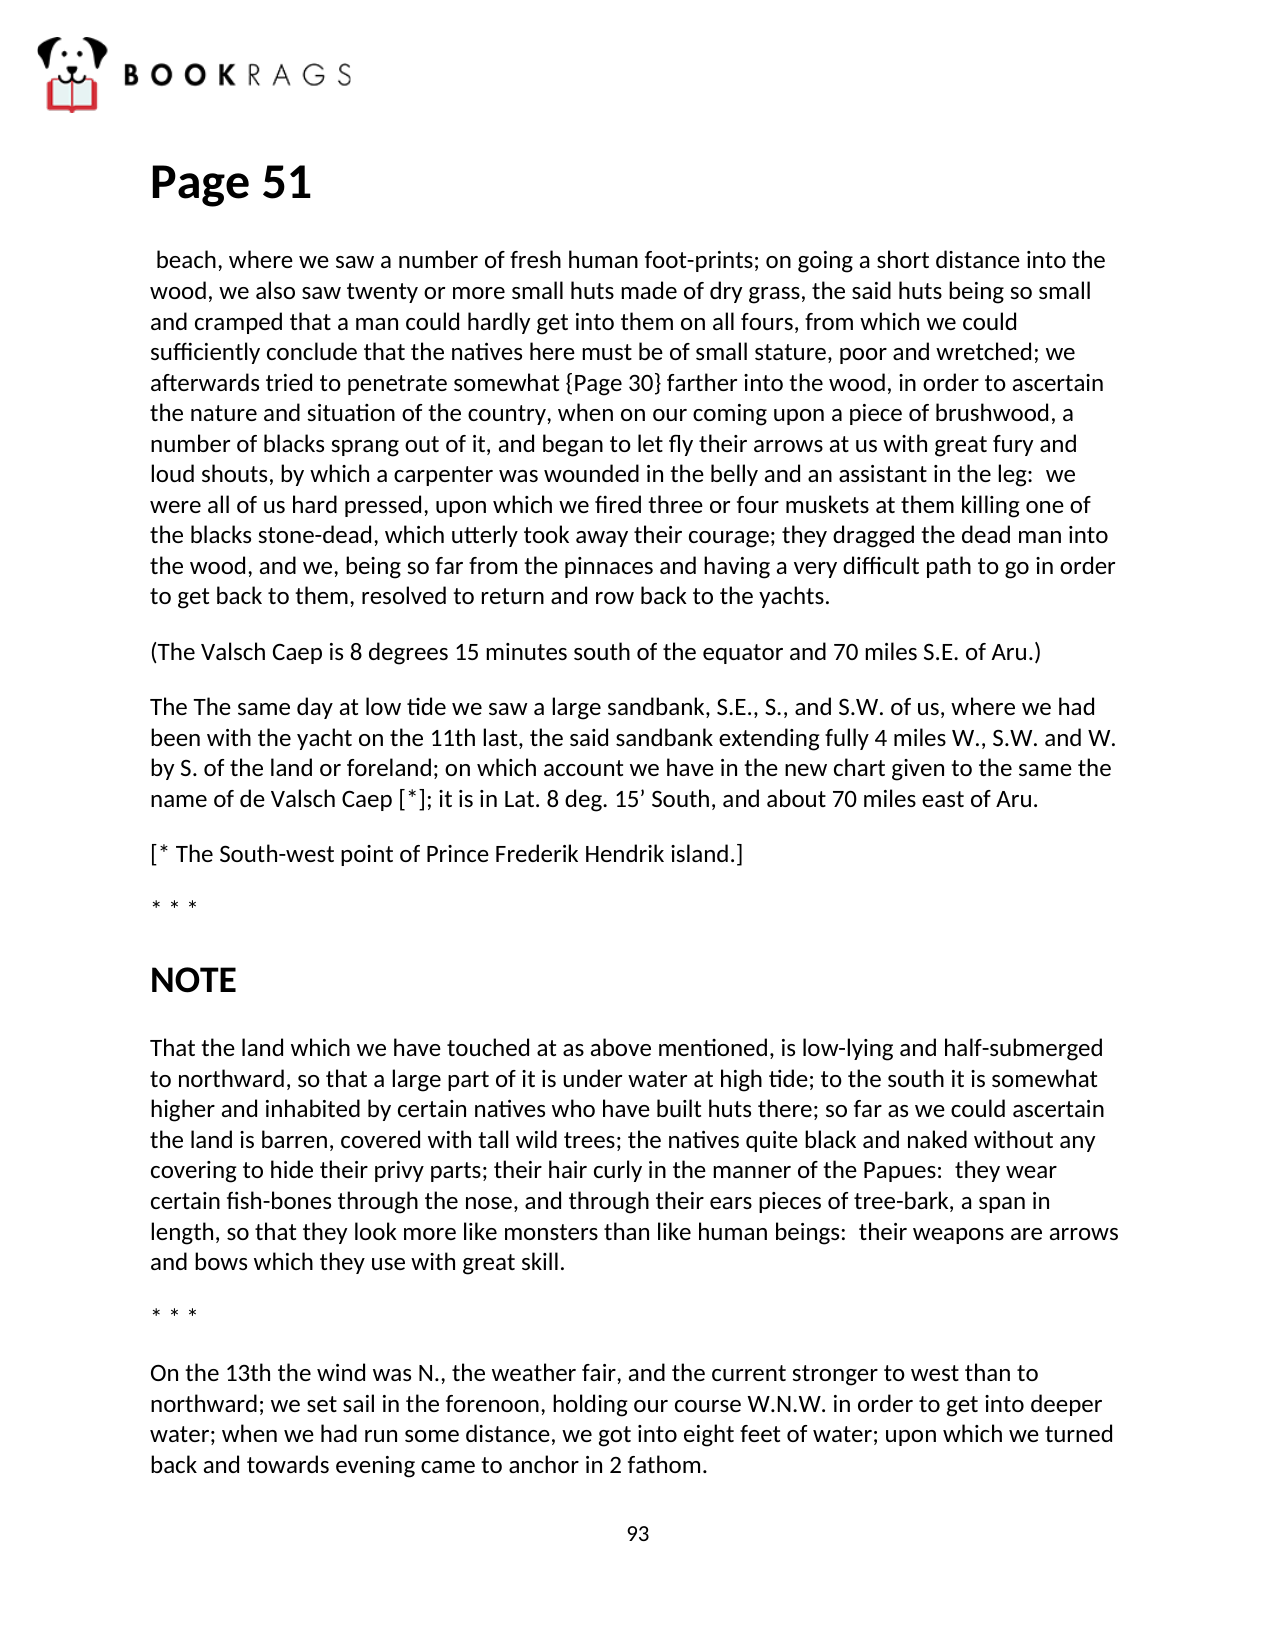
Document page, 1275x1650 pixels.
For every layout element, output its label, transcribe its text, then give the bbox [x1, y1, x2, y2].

text Page 51 [150, 150, 1125, 211]
text NOTE [150, 956, 1125, 1001]
text * * * [150, 894, 1125, 924]
text beach, where we saw a number of fresh human foot-prints; on going a short distance into the wood, we also saw twenty or more small huts made of dry grass, the said huts being so small and cramped that a man could hardly get into them on all fours, from which we could sufficiently conclude that the natives here must be of small stature, poor and wretched; we afterwards tried to penetrate somewhat {Page 30} farther into the wood, in order to ascertain the nature and situation of the country, when on our coming upon a piece of brushwood, a number of blacks sprang out of it, and began to let fly their arrows at us with great fury and loud shouts, by which a carpenter was wounded in the belly and an assistant in the leg: we were all of us hard pressed, upon which we fired three or four muskets at them killing one of the blacks stone-dead, which utterly took away their courage; they dragged the dead man into the wood, and we, being so far from the pinnaces and having a very difficult path to go in order to get back to them, resolved to return and row back to the yachts. [150, 244, 1125, 611]
text The The same day at low tide we saw a large sandbank, S.E., S., and S.W. of us, where we had been with the yacht on the 11th last, the said sandbank extending fully 4 miles W., S.W. and W. by S. of the land or foreland; on which account we have in the new chart given to the same the name of de Valsch Caep [*]; it is in Lat. 8 deg. 15’ South, and about 70 miles east of Aru. [150, 691, 1125, 813]
text * * * [150, 1302, 1125, 1332]
text [* The South-west point of Prince Frederik Hendrik island.] [150, 838, 1125, 869]
text (The Valsch Caep is 8 degrees 15 minutes south of the equator and 70 miles S.E. of Aru.) [150, 636, 1125, 666]
text On the 13th the wind was N., the weather fair, and the current stronger to west than to northward; we set sail in the forenoon, holding our course W.N.W. in order to get into deeper water; when we had run some distance, we got into eight feet of water; upon which we turned back and towards evening came to anchor in 2 fathom. [150, 1357, 1125, 1479]
text That the land which we have touched at as above mentioned, is low-lying and half-submerged to northward, so that a large part of it is under water at high tide; to the south it is somewhat higher and inhabited by certain natives who have built huts there; so far as we could ascertain the land is barren, covered with tall wild trees; the natives quite black and naked without any covering to hide their privy parts; their hair curly in the manner of the Papues: they wear certain fish-bones through the nose, and through their ears pieces of tree-bark, a span in length, so that they look more like monsters than like human beings: their weapons are arrows and bows which they use with great skill. [150, 1033, 1125, 1277]
picture [37, 37, 351, 113]
